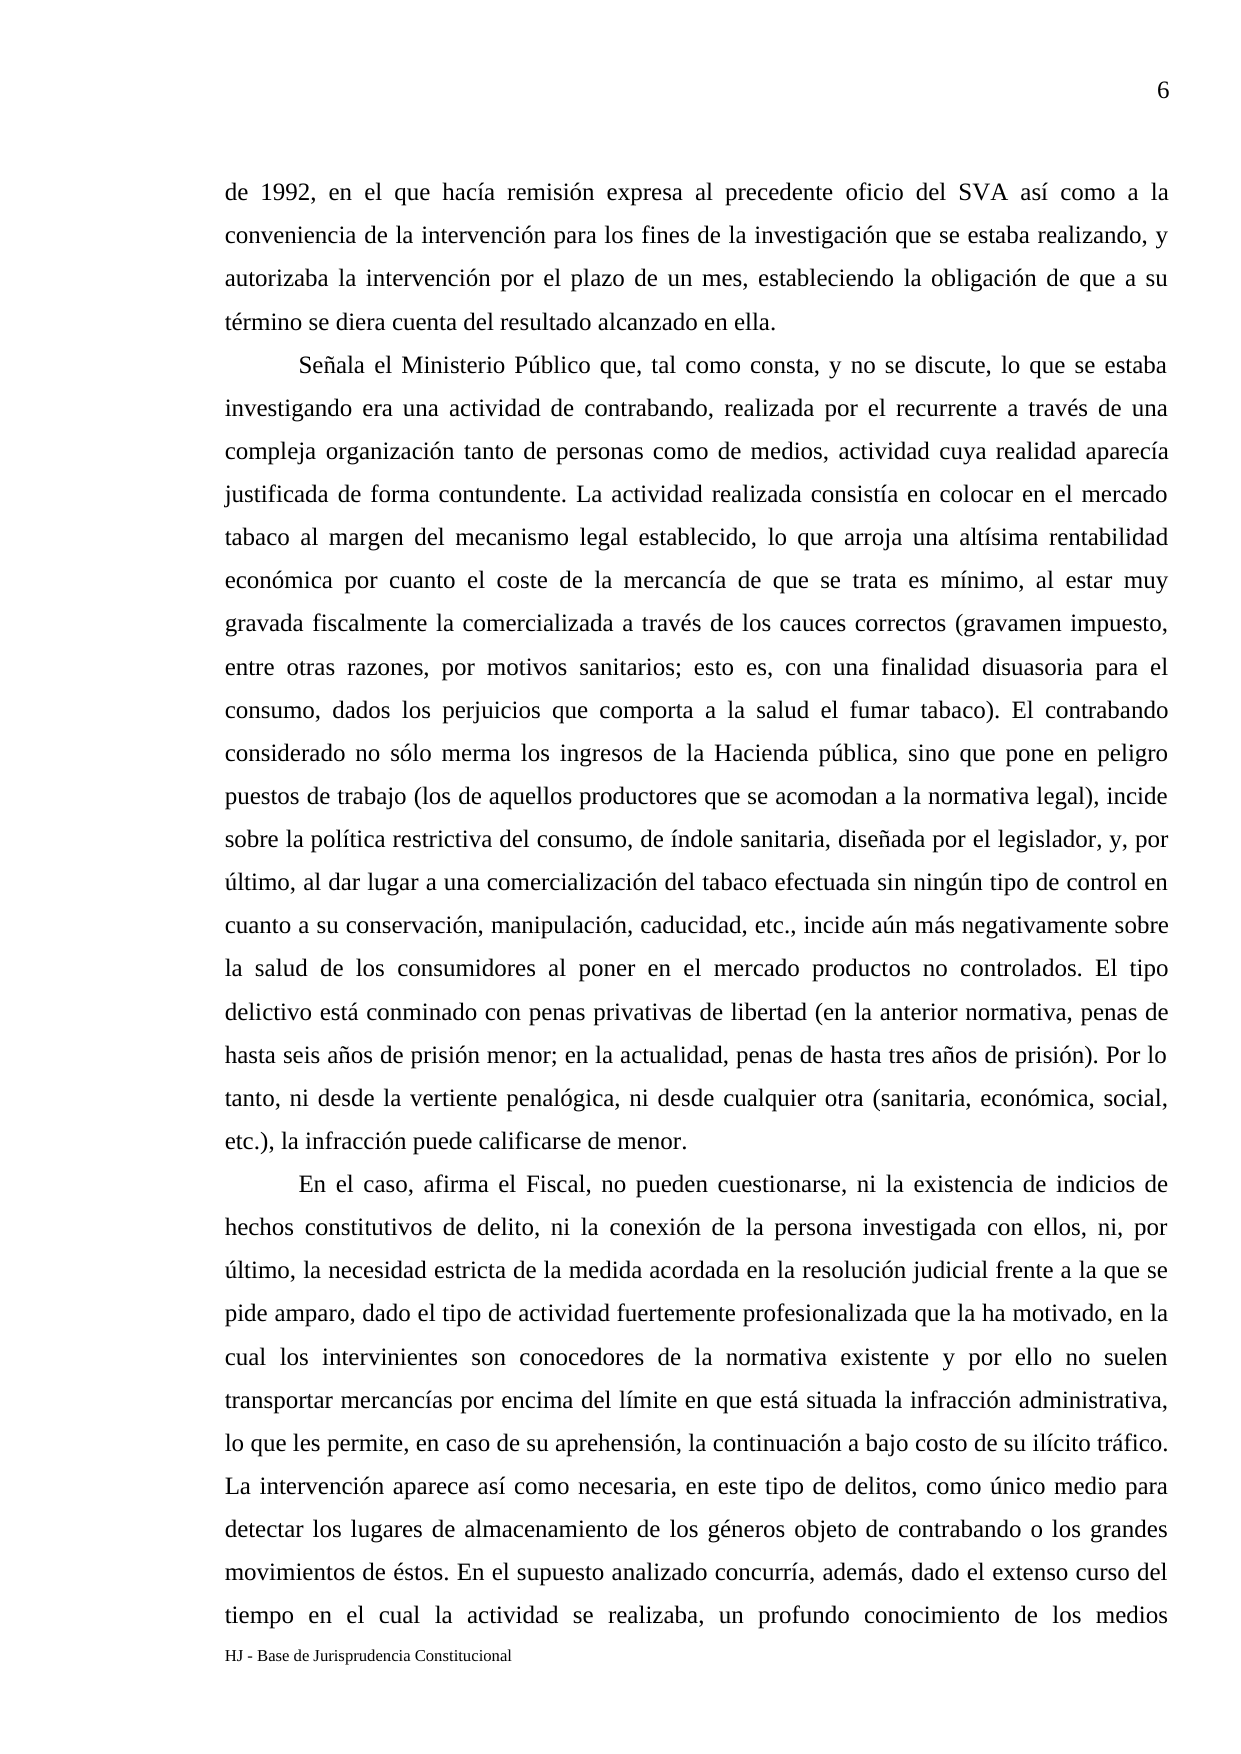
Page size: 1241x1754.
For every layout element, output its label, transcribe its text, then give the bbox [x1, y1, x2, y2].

text Señala el Ministerio Público que, tal como consta, y no se discute, lo que se estaba investigando era una actividad de contrabando, realizada por el recurrente a través de una compleja organización tanto de personas como de medios, actividad cuya realidad aparecía justificada de forma contundente. La actividad realizada consistía en colocar en el mercado tabaco al margen del mecanismo legal establecido, lo que arroja una altísima rentabilidad económica por cuanto el coste de la mercancía de que se trata es mínimo, al estar muy gravada fiscalmente la comercializada a través de los cauces correctos (gravamen impuesto, entre otras razones, por motivos sanitarios; esto es, con una finalidad disuasoria para el consumo, dados los perjuicios que comporta a la salud el fumar tabaco). El contrabando considerado no sólo merma los ingresos de la Hacienda pública, sino que pone en peligro puestos de trabajo (los de aquellos productores que se acomodan a la normativa legal), incide sobre la política restrictiva del consumo, de índole sanitaria, diseñada por el legislador, y, por último, al dar lugar a una comercialización del tabaco efectuada sin ningún tipo de control en cuanto a su conservación, manipulación, caducidad, etc., incide aún más negativamente sobre la salud de los consumidores al poner en el mercado productos no controlados. El tipo delictivo está conminado con penas privativas de libertad (en la anterior normativa, penas de hasta seis años de prisión menor; en la actualidad, penas de hasta tres años de prisión). Por lo tanto, ni desde la vertiente penalógica, ni desde cualquier otra (sanitaria, económica, social, etc.), la infracción puede calificarse de menor. [224, 350, 1169, 1155]
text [224, 177, 1169, 335]
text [224, 1169, 1169, 1629]
